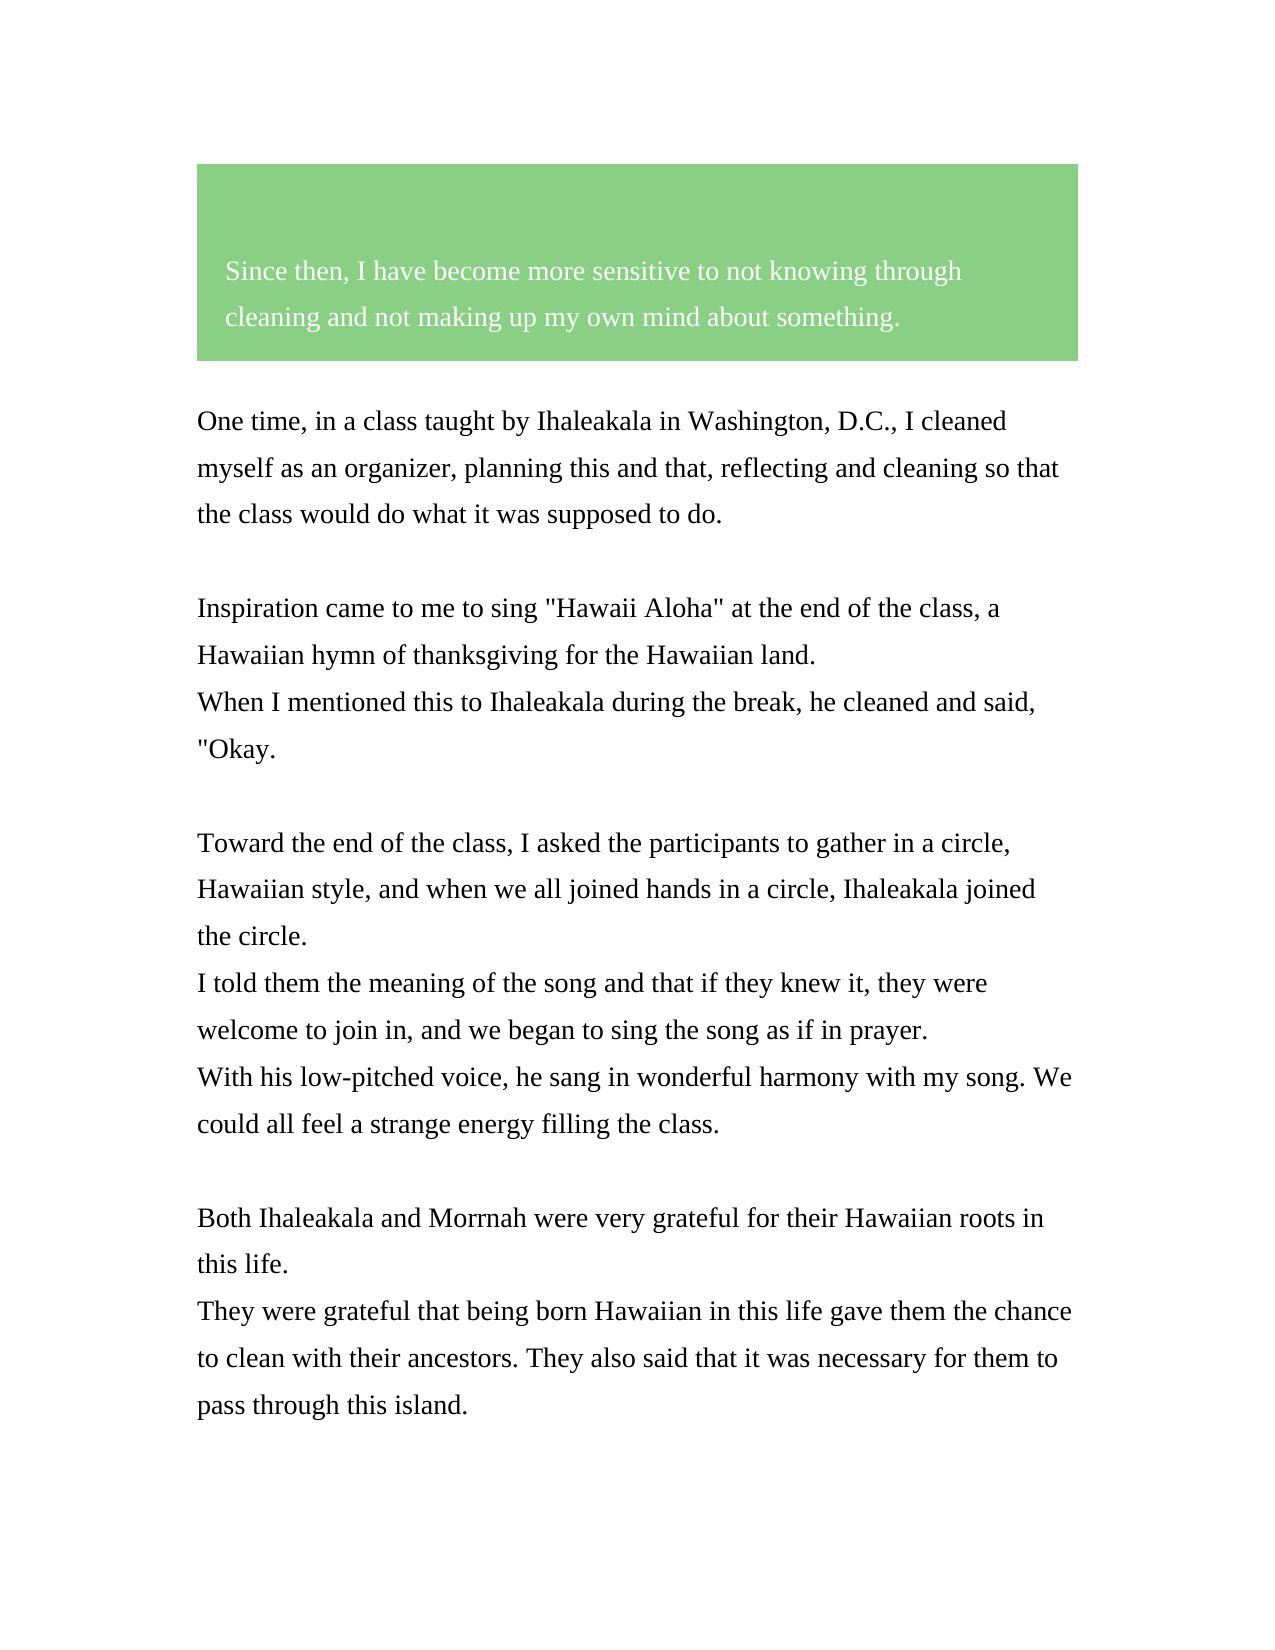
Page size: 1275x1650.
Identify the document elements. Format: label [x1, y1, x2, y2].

table_cell [150, 150, 1125, 1481]
